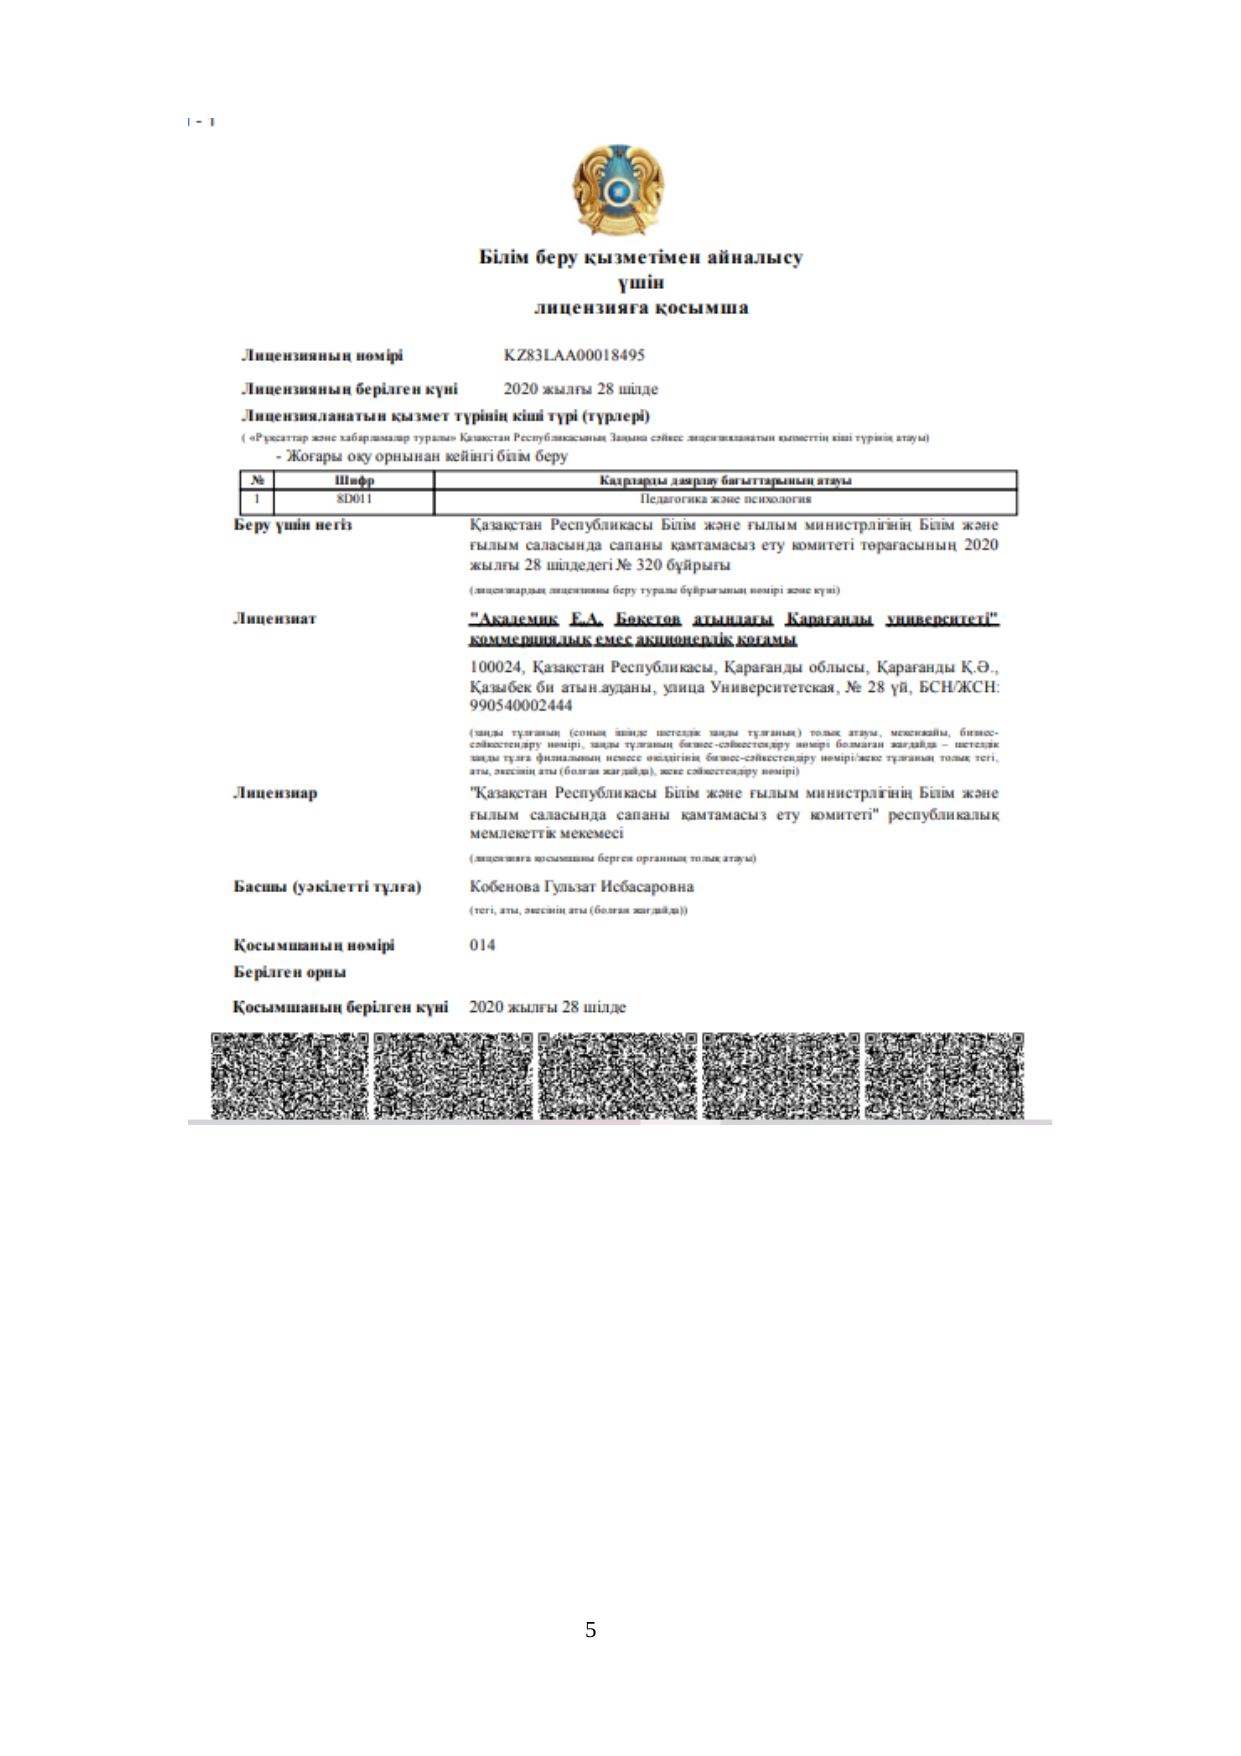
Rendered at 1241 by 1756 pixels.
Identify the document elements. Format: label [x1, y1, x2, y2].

picture [188, 118, 1053, 1125]
